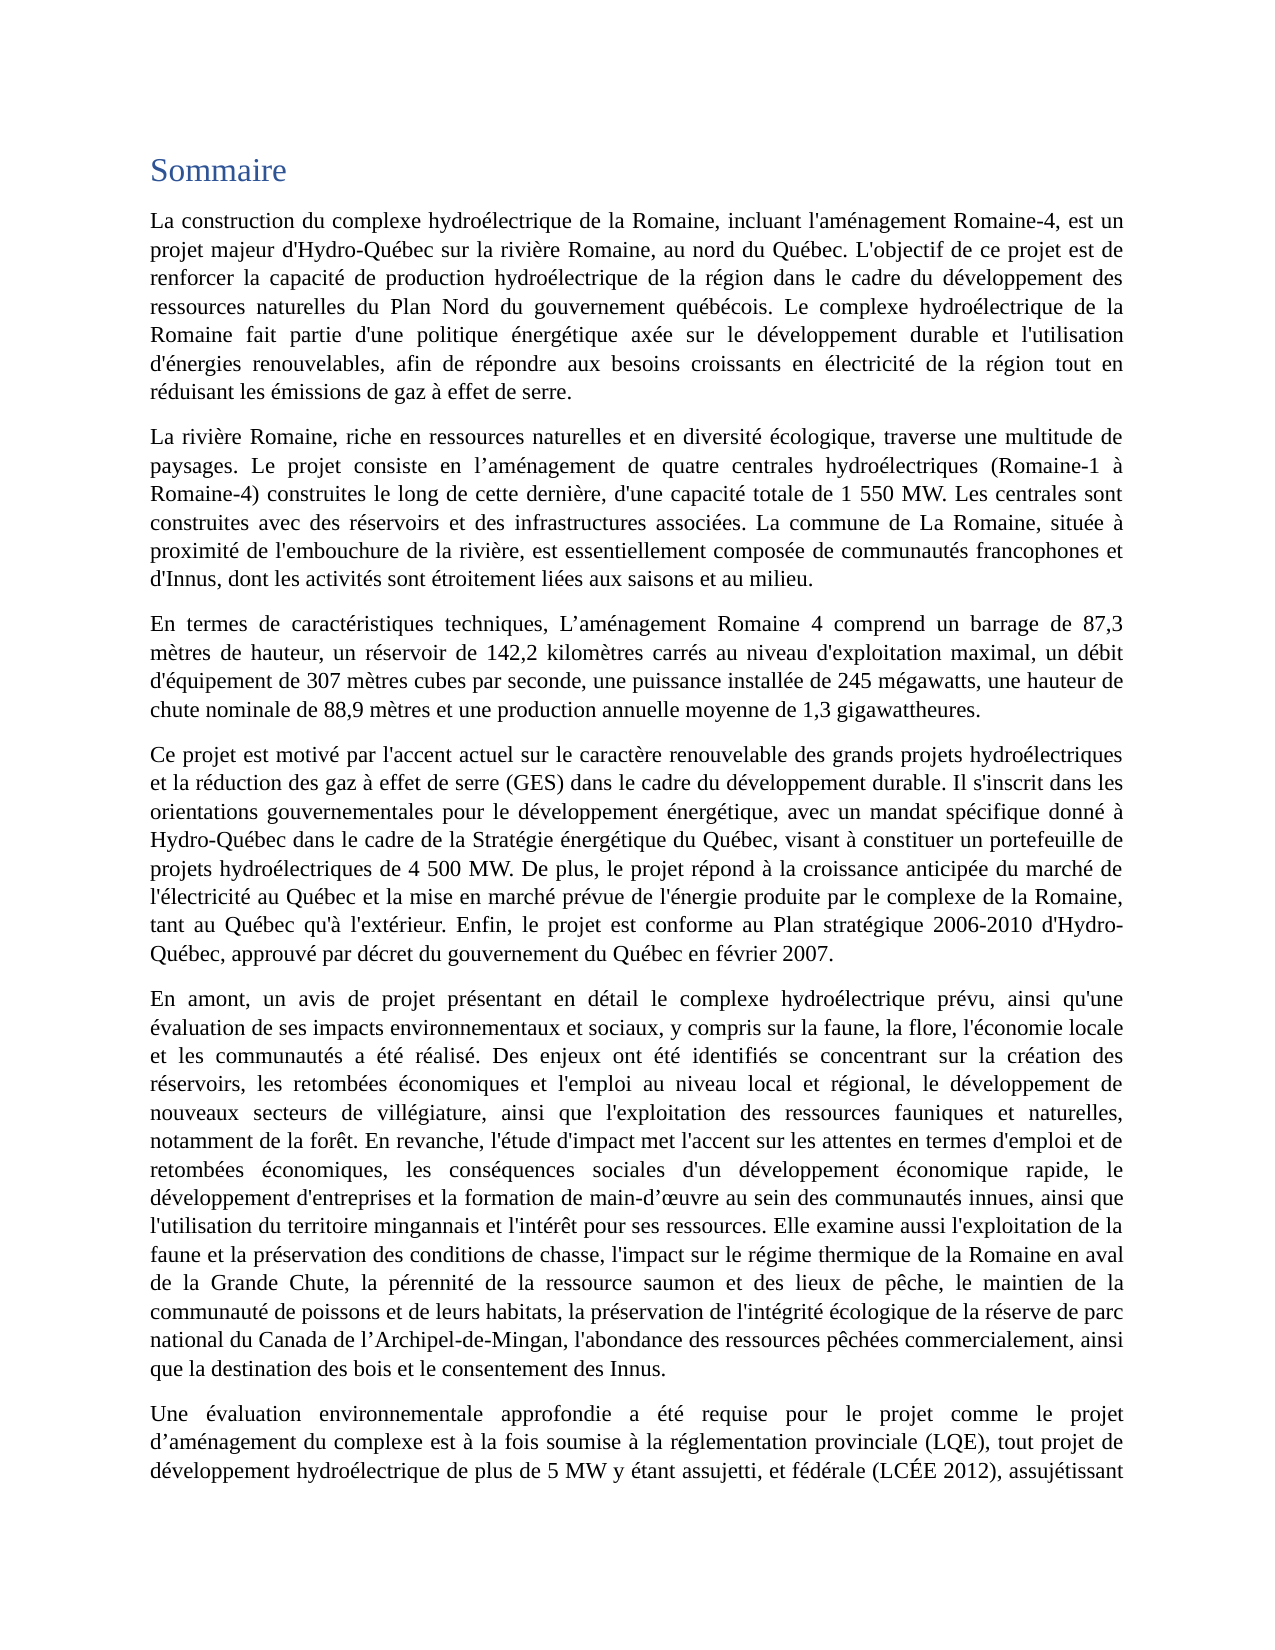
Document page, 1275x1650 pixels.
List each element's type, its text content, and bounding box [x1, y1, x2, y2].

subtitle Sommaire [150, 150, 1125, 188]
text Ce projet est motivé par l'accent actuel sur le caractère renouvelable des grands projets hydroélectriques et la réduction des gaz à effet de serre (GES) dans le cadre du développement durable. Il s'inscrit dans les orientations gouvernementales pour le développement énergétique, avec un mandat spécifique donné à Hydro-Québec dans le cadre de la Stratégie énergétique du Québec, visant à constituer un portefeuille de projets hydroélectriques de 4 500 MW. De plus, le projet répond à la croissance anticipée du marché de l'électricité au Québec et la mise en marché prévue de l'énergie produite par le complexe de la Romaine, tant au Québec qu'à l'extérieur. Enfin, le projet est conforme au Plan stratégique 2006-2010 d'Hydro-Québec, approuvé par décret du gouvernement du Québec en février 2007. [150, 741, 1125, 966]
text La rivière Romaine, riche en ressources naturelles et en diversité écologique, traverse une multitude de paysages. Le projet consiste en l’aménagement de quatre centrales hydroélectriques (Romaine-1 à Romaine-4) construites le long de cette dernière, d'une capacité totale de 1 550 MW. Les centrales sont construites avec des réservoirs et des infrastructures associées. La commune de La Romaine, située à proximité de l'embouchure de la rivière, est essentiellement composée de communautés francophones et d'Innus, dont les activités sont étroitement liées aux saisons et au milieu. [150, 423, 1125, 592]
text En termes de caractéristiques techniques, L’aménagement Romaine 4 comprend un barrage de 87,3 mètres de hauteur, un réservoir de 142,2 kilomètres carrés au niveau d'exploitation maximal, un débit d'équipement de 307 mètres cubes par seconde, une puissance installée de 245 mégawatts, une hauteur de chute nominale de 88,9 mètres et une production annuelle moyenne de 1,3 gigawattheures. [150, 611, 1125, 722]
text En amont, un avis de projet présentant en détail le complexe hydroélectrique prévu, ainsi qu'une évaluation de ses impacts environnementaux et sociaux, y compris sur la faune, la flore, l'économie locale et les communautés a été réalisé. Des enjeux ont été identifiés se concentrant sur la création des réservoirs, les retombées économiques et l'emploi au niveau local et régional, le développement de nouveaux secteurs de villégiature, ainsi que l'exploitation des ressources fauniques et naturelles, notamment de la forêt. En revanche, l'étude d'impact met l'accent sur les attentes en termes d'emploi et de retombées économiques, les conséquences sociales d'un développement économique rapide, le développement d'entreprises et la formation de main-d’œuvre au sein des communautés innues, ainsi que l'utilisation du territoire mingannais et l'intérêt pour ses ressources. Elle examine aussi l'exploitation de la faune et la préservation des conditions de chasse, l'impact sur le régime thermique de la Romaine en aval de la Grande Chute, la pérennité de la ressource saumon et des lieux de pêche, le maintien de la communauté de poissons et de leurs habitats, la préservation de l'intégrité écologique de la réserve de parc national du Canada de l’Archipel-de-Mingan, l'abondance des ressources pêchées commercialement, ainsi que la destination des bois et le consentement des Innus. [150, 985, 1125, 1381]
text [150, 1400, 1125, 1483]
text La construction du complexe hydroélectrique de la Romaine, incluant l'aménagement Romaine-4, est un projet majeur d'Hydro-Québec sur la rivière Romaine, au nord du Québec. L'objectif de ce projet est de renforcer la capacité de production hydroélectrique de la région dans le cadre du développement des ressources naturelles du Plan Nord du gouvernement québécois. Le complexe hydroélectrique de la Romaine fait partie d'une politique énergétique axée sur le développement durable et l'utilisation d'énergies renouvelables, afin de répondre aux besoins croissants en électricité de la région tout en réduisant les émissions de gaz à effet de serre. [150, 207, 1125, 404]
